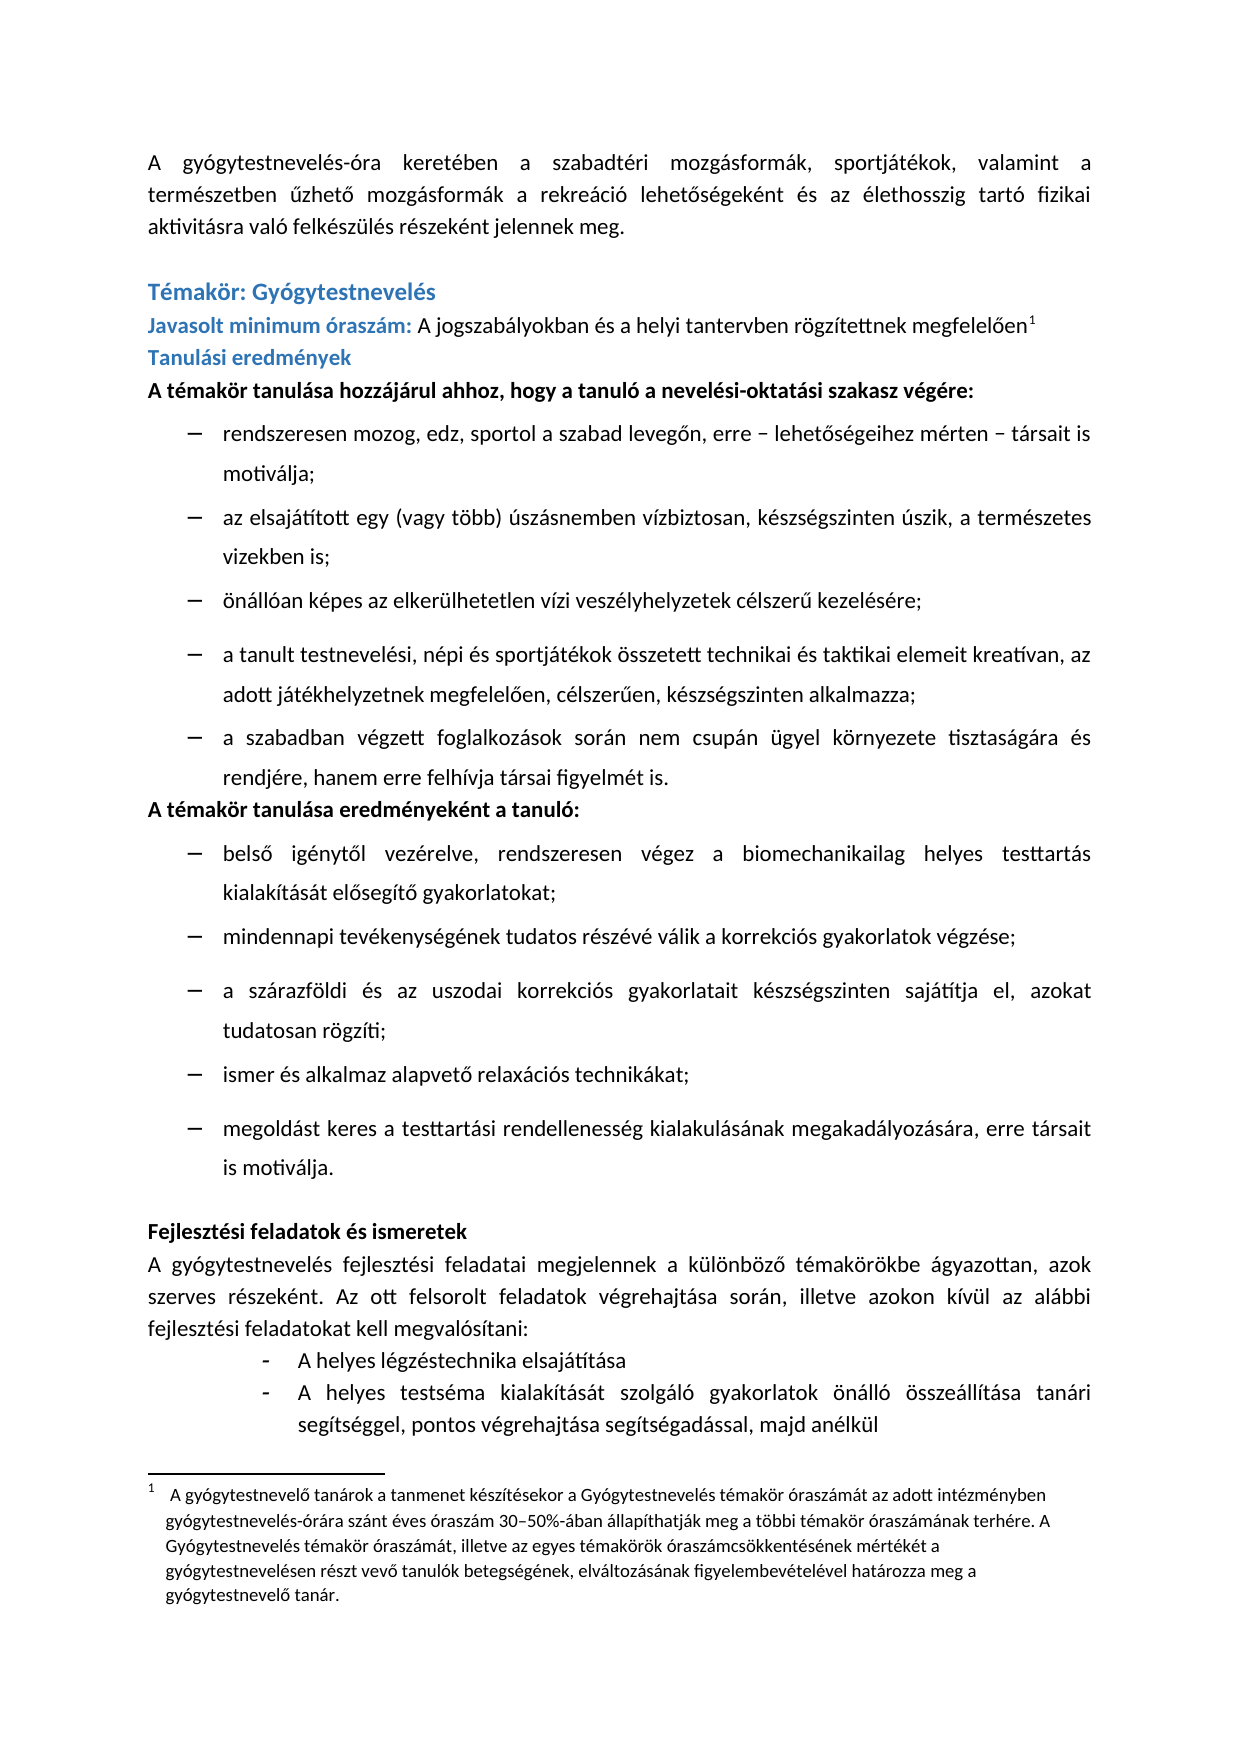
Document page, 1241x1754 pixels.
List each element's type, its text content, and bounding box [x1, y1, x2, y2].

list megoldást keres a testtartási rendellenesség kialakulásának megakadályozására, erre társait is motiválja. [185, 1102, 1093, 1181]
text A témakör tanulása hozzájárul ahhoz, hogy a tanuló a nevelési-oktatási szakasz végére: [148, 376, 1093, 404]
list a tanult testnevelési, népi és sportjátékok összetett technikai és taktikai elemeit kreatívan, az adott játékhelyzetnek megfelelően, célszerűen, készségszinten alkalmazza; [185, 628, 1093, 708]
list rendszeresen mozog, edz, sportol a szabad levegőn, erre − lehetőségeihez mérten − társait is motiválja; [185, 408, 1093, 487]
list önállóan képes az elkerülhetetlen vízi veszélyhelyzetek célszerű kezelésére; [185, 574, 1093, 622]
list belső igénytől vezérelve, rendszeresen végez a biomechanikailag helyes testtartás kialakítását elősegítő gyakorlatokat; [185, 827, 1093, 907]
list A helyes légzéstechnika elsajátítása [260, 1346, 1093, 1374]
text A témakör tanulása eredményeként a tanuló: [148, 795, 1093, 823]
text Fejlesztési feladatok és ismeretek [148, 1217, 1093, 1246]
text Javasolt minimum óraszám: A jogszabályokban és a helyi tantervben rögzítettnek megfelelően [148, 311, 1093, 339]
text A gyógytestnevelés-óra keretében a szabadtéri mozgásformák, sportjátékok, valamint a természetben űzhető mozgásformák a rekreáció lehetőségeként és az élethosszig tartó fizikai aktivitásra való felkészülés részeként jelennek meg. [148, 148, 1093, 240]
list a szárazföldi és az uszodai korrekciós gyakorlatait készségszinten sajátítja el, azokat tudatosan rögzíti; [185, 965, 1093, 1044]
text Tanulási eredmények [148, 343, 1093, 372]
list mindennapi tevékenységének tudatos részévé válik a korrekciós gyakorlatok végzése; [185, 911, 1093, 958]
text A gyógytestnevelés fejlesztési feladatai megjelennek a különböző témakörökbe ágyazottan, azok szerves részeként. Az ott felsorolt feladatok végrehajtása során, illetve azokon kívül az alábbi fejlesztési feladatokat kell megvalósítani: [148, 1250, 1093, 1342]
list A helyes testséma kialakítását szolgáló gyakorlatok önálló összeállítása tanári segítséggel, pontos végrehajtása segítségadással, majd anélkül [260, 1378, 1093, 1439]
list az elsajátított egy (vagy több) úszásnemben vízbiztosan, készségszinten úszik, a természetes vizekben is; [185, 491, 1093, 570]
list ismer és alkalmaz alapvető relaxációs technikákat; [185, 1048, 1093, 1095]
text Témakör: Gyógytestnevelés [148, 276, 1093, 307]
list a szabadban végzett foglalkozások során nem csupán ügyel környezete tisztaságára és rendjére, hanem erre felhívja társai figyelmét is. [185, 712, 1093, 791]
